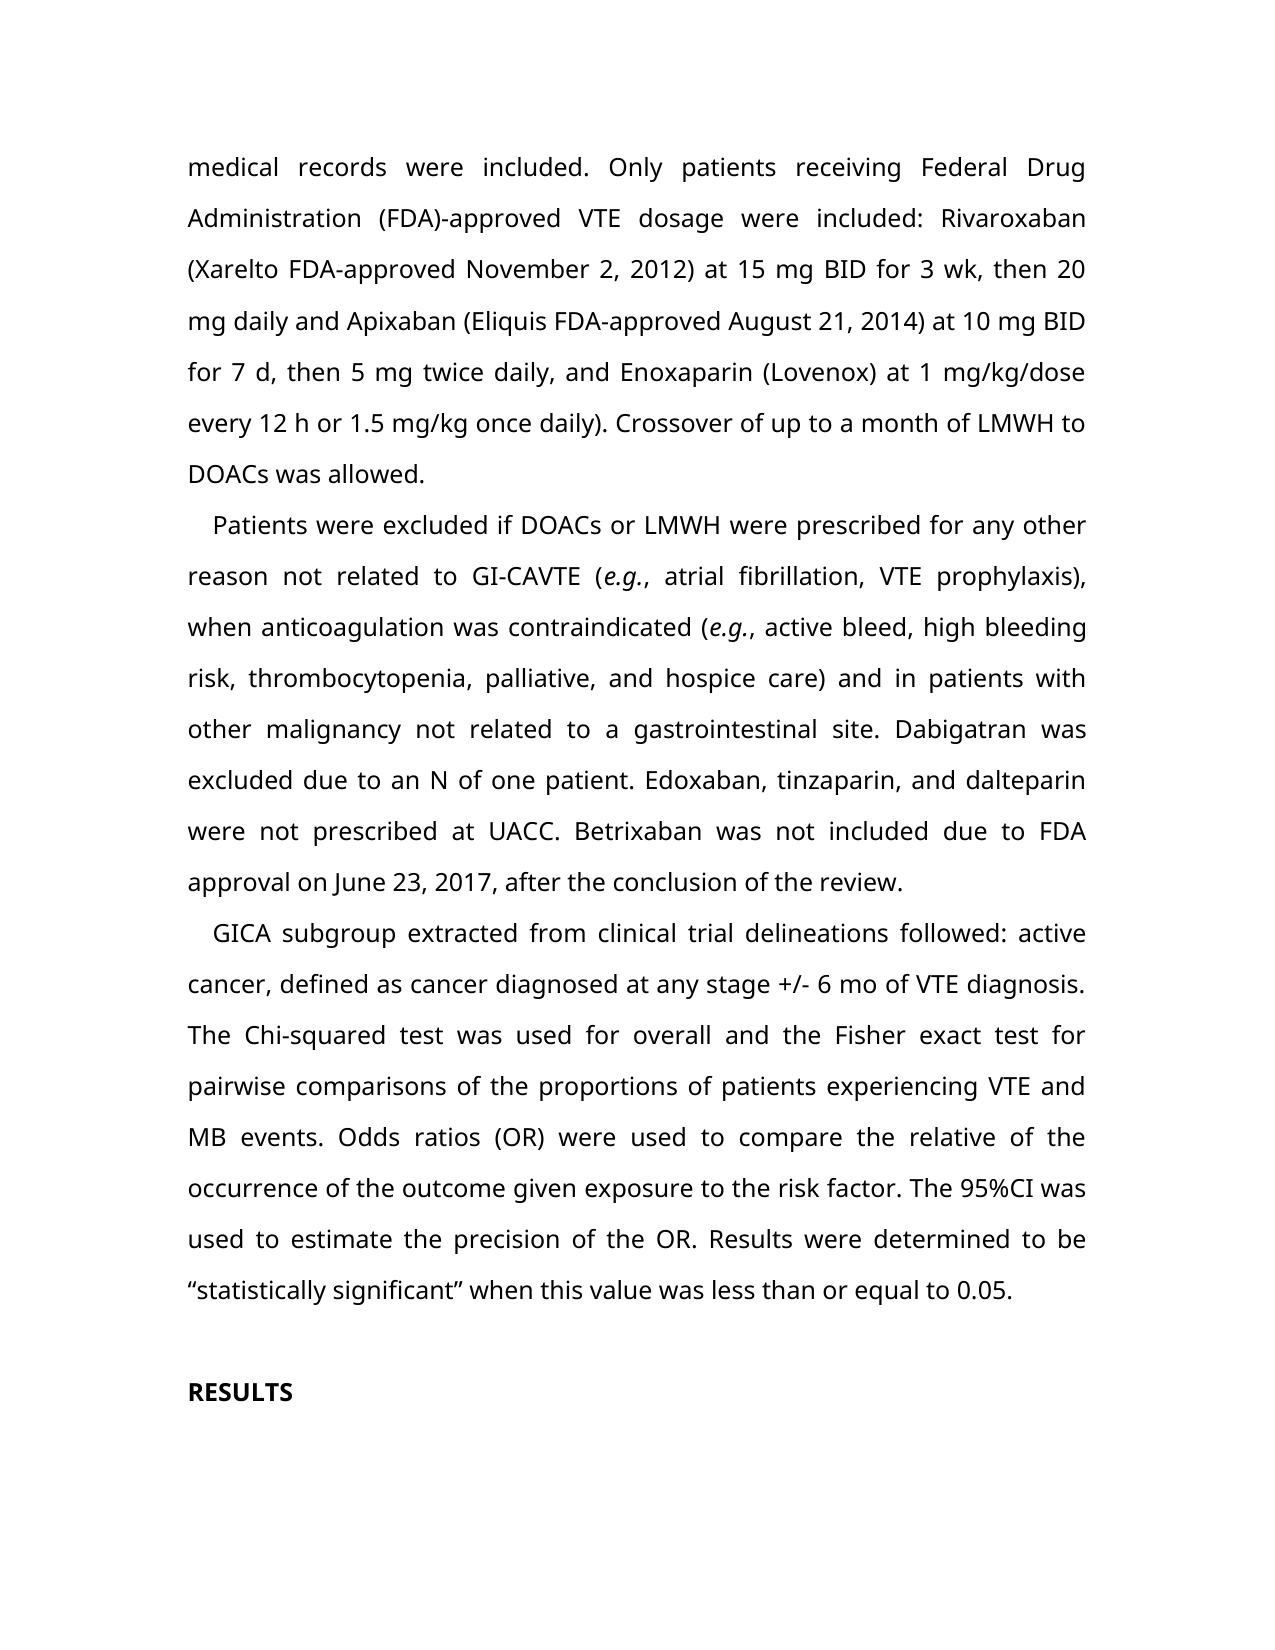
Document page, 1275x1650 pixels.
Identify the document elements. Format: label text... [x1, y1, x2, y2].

text GICA subgroup extracted from clinical trial delineations followed: active cancer, defined as cancer diagnosed at any stage +/- 6 mo of VTE diagnosis. The Chi-squared test was used for overall and the Fisher exact test for pairwise comparisons of the proportions of patients experiencing VTE and MB events. Odds ratios (OR) were used to compare the relative of the occurrence of the outcome given exposure to the risk factor. The 95%CI was used to estimate the precision of the OR. Results were determined to be “statistically significant” when this value was less than or equal to 0.05. [187, 916, 1087, 1307]
text Patients were excluded if DOACs or LMWH were prescribed for any other reason not related to GI-CAVTE (e.g., atrial fibrillation, VTE prophylaxis), when anticoagulation was contraindicated (e.g., active bleed, high bleeding risk, thrombocytopenia, palliative, and hospice care) and in patients with other malignancy not related to a gastrointestinal site. Dabigatran was excluded due to an N of one patient. Edoxaban, tinzaparin, and dalteparin were not prescribed at UACC. Betrixaban was not included due to FDA approval on June 23, 2017, after the conclusion of the review. [187, 507, 1087, 899]
text RESULTS [187, 1375, 1087, 1409]
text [187, 150, 1087, 490]
